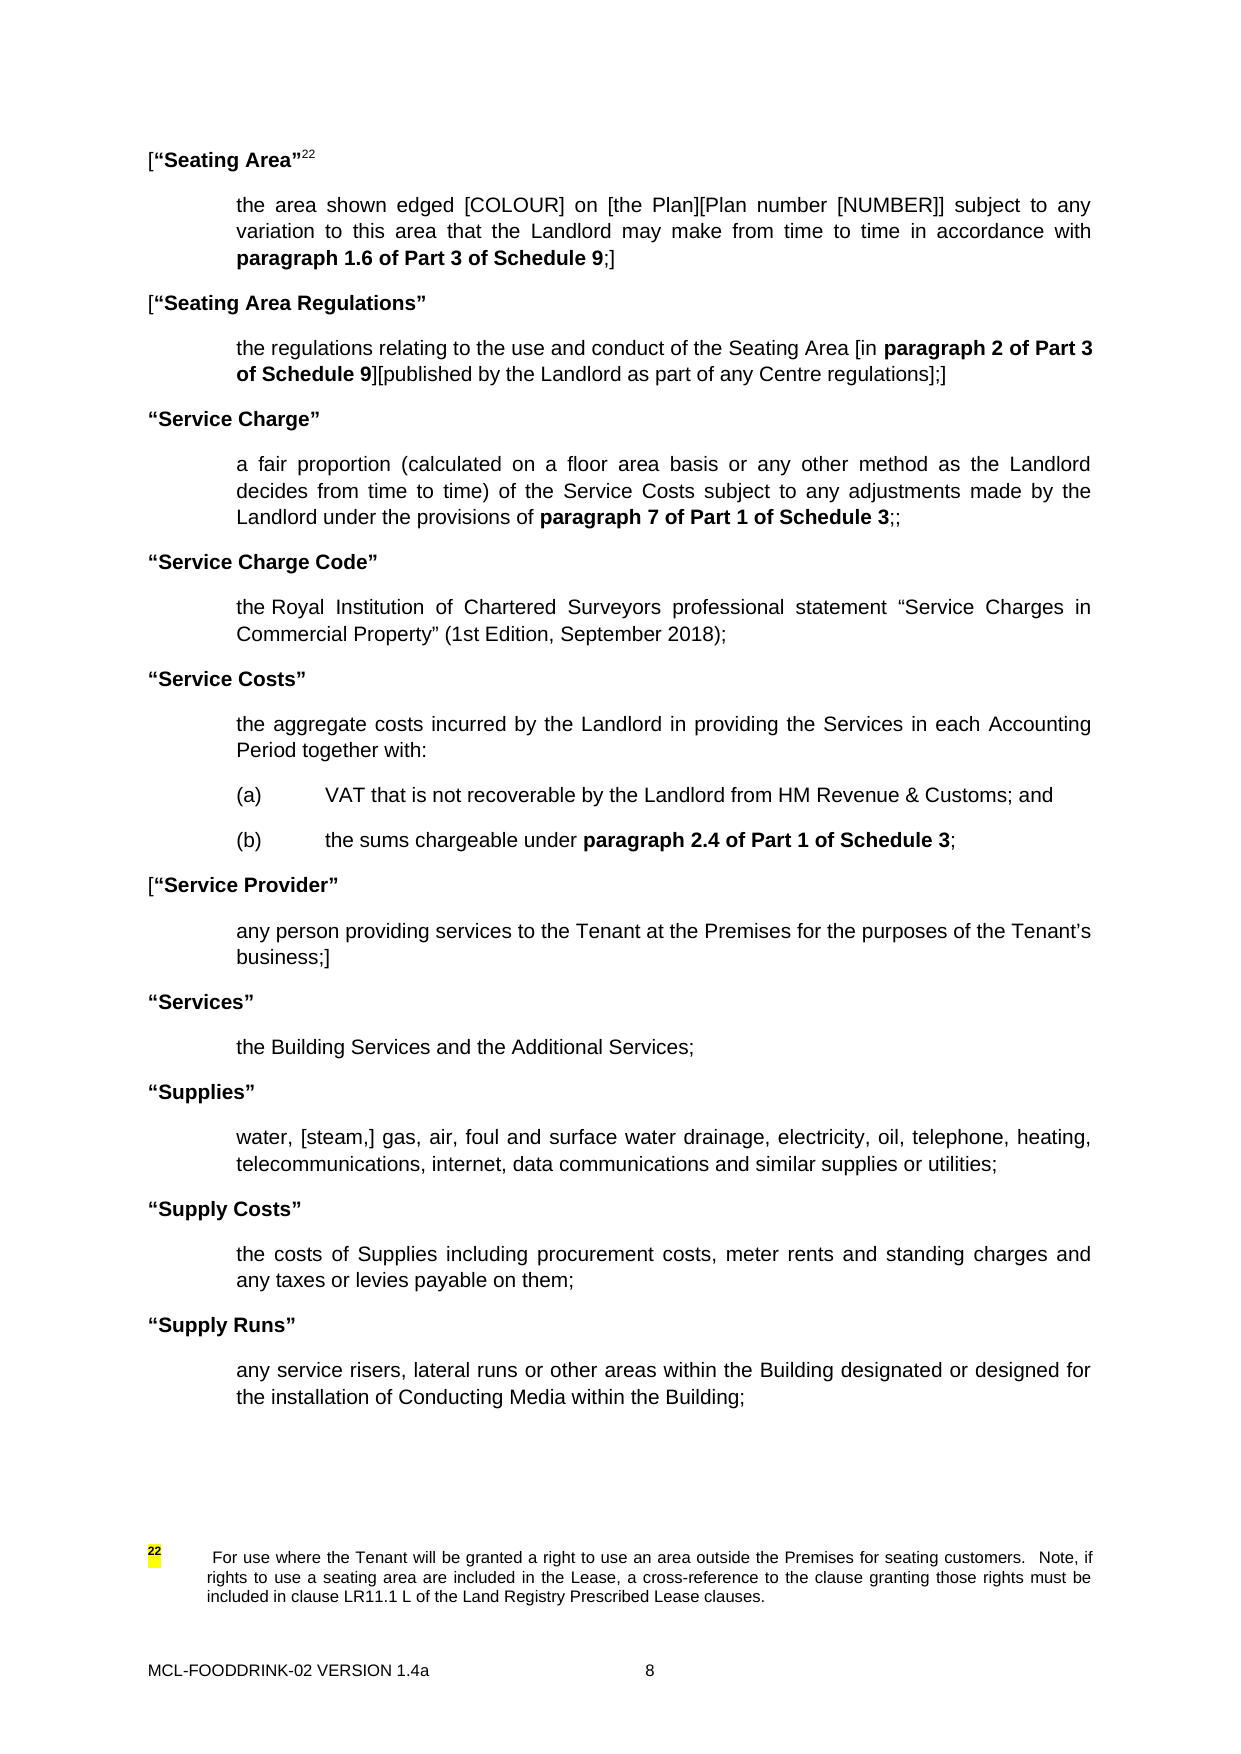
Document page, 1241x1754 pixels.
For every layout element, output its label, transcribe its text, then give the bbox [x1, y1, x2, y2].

text “Service Costs” [148, 667, 1093, 691]
text any person providing services to the Tenant at the Premises for the purposes of the Tenant’s business;] [236, 918, 1093, 969]
text the regulations relating to the use and conduct of the Seating Area [in paragraph 2 of Part 3 of Schedule 9][published by the Landlord as part of any Centre regulations];] [236, 336, 1093, 386]
text [“Seating Area Regulations” [148, 291, 1093, 314]
text “Services” [148, 990, 1093, 1014]
text the area shown edged [COLOUR] on [the Plan][Plan number [NUMBER]] subject to any variation to this area that the Landlord may make from time to time in accordance with paragraph 1.6 of Part 3 of Schedule 9;] [236, 193, 1093, 269]
text the costs of Supplies including procurement costs, meter rents and standing charges and any taxes or levies payable on them; [236, 1242, 1093, 1292]
text “Supply Runs” [148, 1313, 1093, 1337]
text [“Service Provider” [148, 873, 1093, 897]
text the aggregate costs incurred by the Landlord in providing the Services in each Accounting Period together with: [236, 712, 1093, 762]
text water, [steam,] gas, air, foul and surface water drainage, electricity, oil, telephone, heating, telecommunications, internet, data communications and similar supplies or utilities; [236, 1125, 1093, 1176]
text a fair proportion (calculated on a floor area basis or any other method as the Landlord decides from time to time) of the Service Costs subject to any adjustments made by the Landlord under the provisions of paragraph 7 of Part 1 of Schedule 3;; [236, 452, 1093, 529]
text “Supply Costs” [148, 1197, 1093, 1221]
list VAT that is not recoverable by the Landlord from HM Revenue & Customs; and [236, 783, 1093, 807]
text any service risers, lateral runs or other areas within the Building designated or designed for the installation of Conducting Media within the Building; [236, 1358, 1093, 1409]
text the sums chargeable under paragraph 2.4 of Part 1 of Schedule 3; [236, 828, 1093, 852]
text “Service Charge Code” [148, 550, 1093, 574]
text “Service Charge” [148, 407, 1093, 431]
text the Building Services and the Additional Services; [236, 1035, 1093, 1059]
text the Royal Institution of Chartered Surveyors professional statement “Service Charges in Commercial Property” (1st Edition, September 2018); [236, 595, 1093, 645]
text [“Seating Area” [148, 148, 1093, 172]
text “Supplies” [148, 1080, 1093, 1104]
